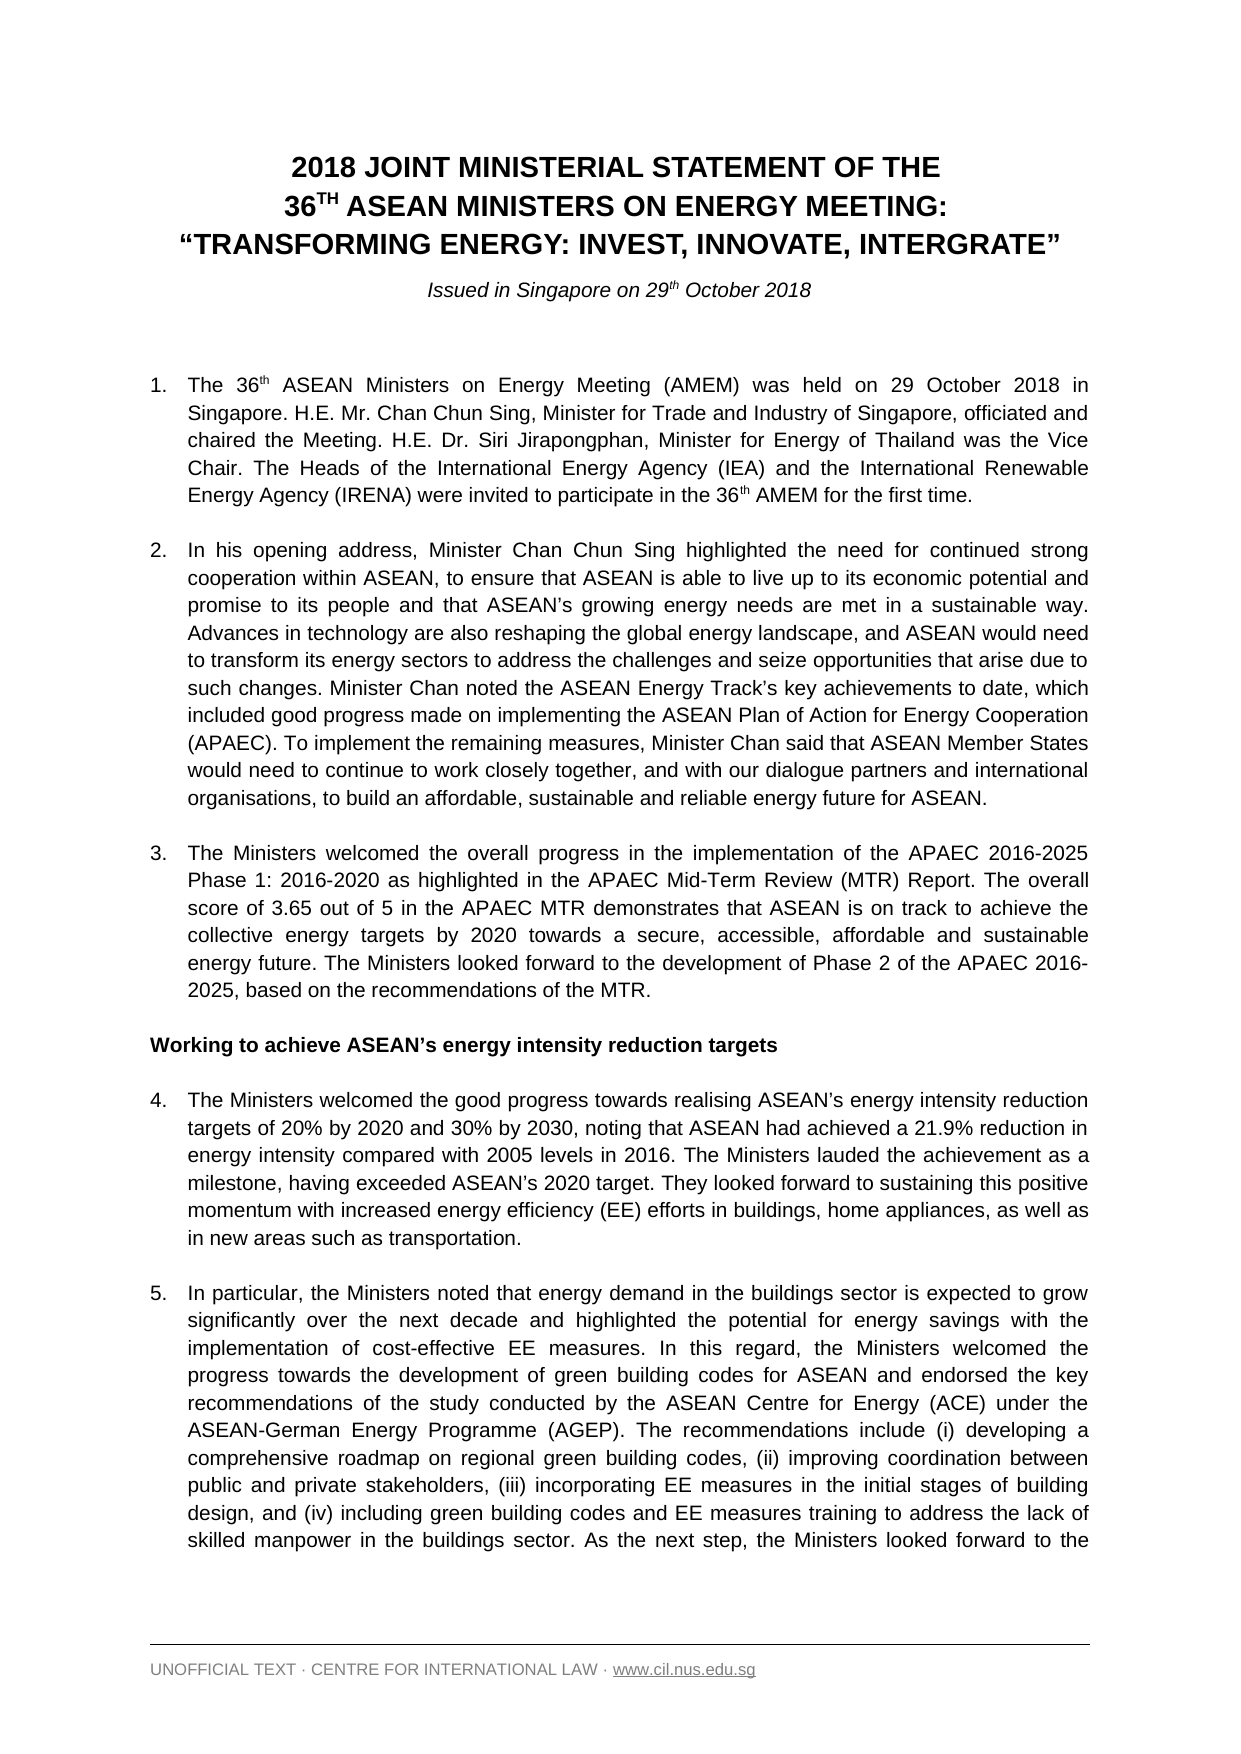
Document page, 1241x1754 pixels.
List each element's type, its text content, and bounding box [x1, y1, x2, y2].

subtitle Issued in Singapore on 29th October 2018 [150, 278, 1090, 302]
list The 36th ASEAN Ministers on Energy Meeting (AMEM) was held on 29 October 2018 in Singapore. H.E. Mr. Chan Chun Sing, Minister for Trade and Industry of Singapore, officiated and chaired the Meeting. H.E. Dr. Siri Jirapongphan, Minister for Energy of Thailand was the Vice Chair. The Heads of the International Energy Agency (IEA) and the International Renewable Energy Agency (IRENA) were invited to participate in the 36th AMEM for the first time. [150, 373, 1090, 507]
list The Ministers welcomed the overall progress in the implementation of the APAEC 2016-2025 Phase 1: 2016-2020 as highlighted in the APAEC Mid-Term Review (MTR) Report. The overall score of 3.65 out of 5 in the APAEC MTR demonstrates that ASEAN is on track to achieve the collective energy targets by 2020 towards a secure, accessible, affordable and sustainable energy future. The Ministers looked forward to the development of Phase 2 of the APAEC 2016-2025, based on the recommendations of the MTR. [150, 841, 1090, 1002]
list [150, 1281, 1090, 1552]
list In his opening address, Minister Chan Chun Sing highlighted the need for continued strong cooperation within ASEAN, to ensure that ASEAN is able to live up to its economic potential and promise to its people and that ASEAN’s growing energy needs are met in a sustainable way. Advances in technology are also reshaping the global energy landscape, and ASEAN would need to transform its energy sectors to address the challenges and seize opportunities that arise due to such changes. Minister Chan noted the ASEAN Energy Track’s key achievements to date, which included good progress made on implementing the ASEAN Plan of Action for Energy Cooperation (APAEC). To implement the remaining measures, Minister Chan said that ASEAN Member States would need to continue to work closely together, and with our dialogue partners and international organisations, to build an affordable, sustainable and reliable energy future for ASEAN. [150, 538, 1090, 809]
text Working to achieve ASEAN’s energy intensity reduction targets [150, 1033, 1090, 1057]
title 2018 Joint ministerial statement of the 36th asean ministers on energy meeting: “Transforming energy: invest, innovate, intergrate” [150, 150, 1090, 261]
list The Ministers welcomed the good progress towards realising ASEAN’s energy intensity reduction targets of 20% by 2020 and 30% by 2030, noting that ASEAN had achieved a 21.9% reduction in energy intensity compared with 2005 levels in 2016. The Ministers lauded the achievement as a milestone, having exceeded ASEAN’s 2020 target. They looked forward to sustaining this positive momentum with increased energy efficiency (EE) efforts in buildings, home appliances, as well as in new areas such as transportation. [150, 1088, 1090, 1249]
